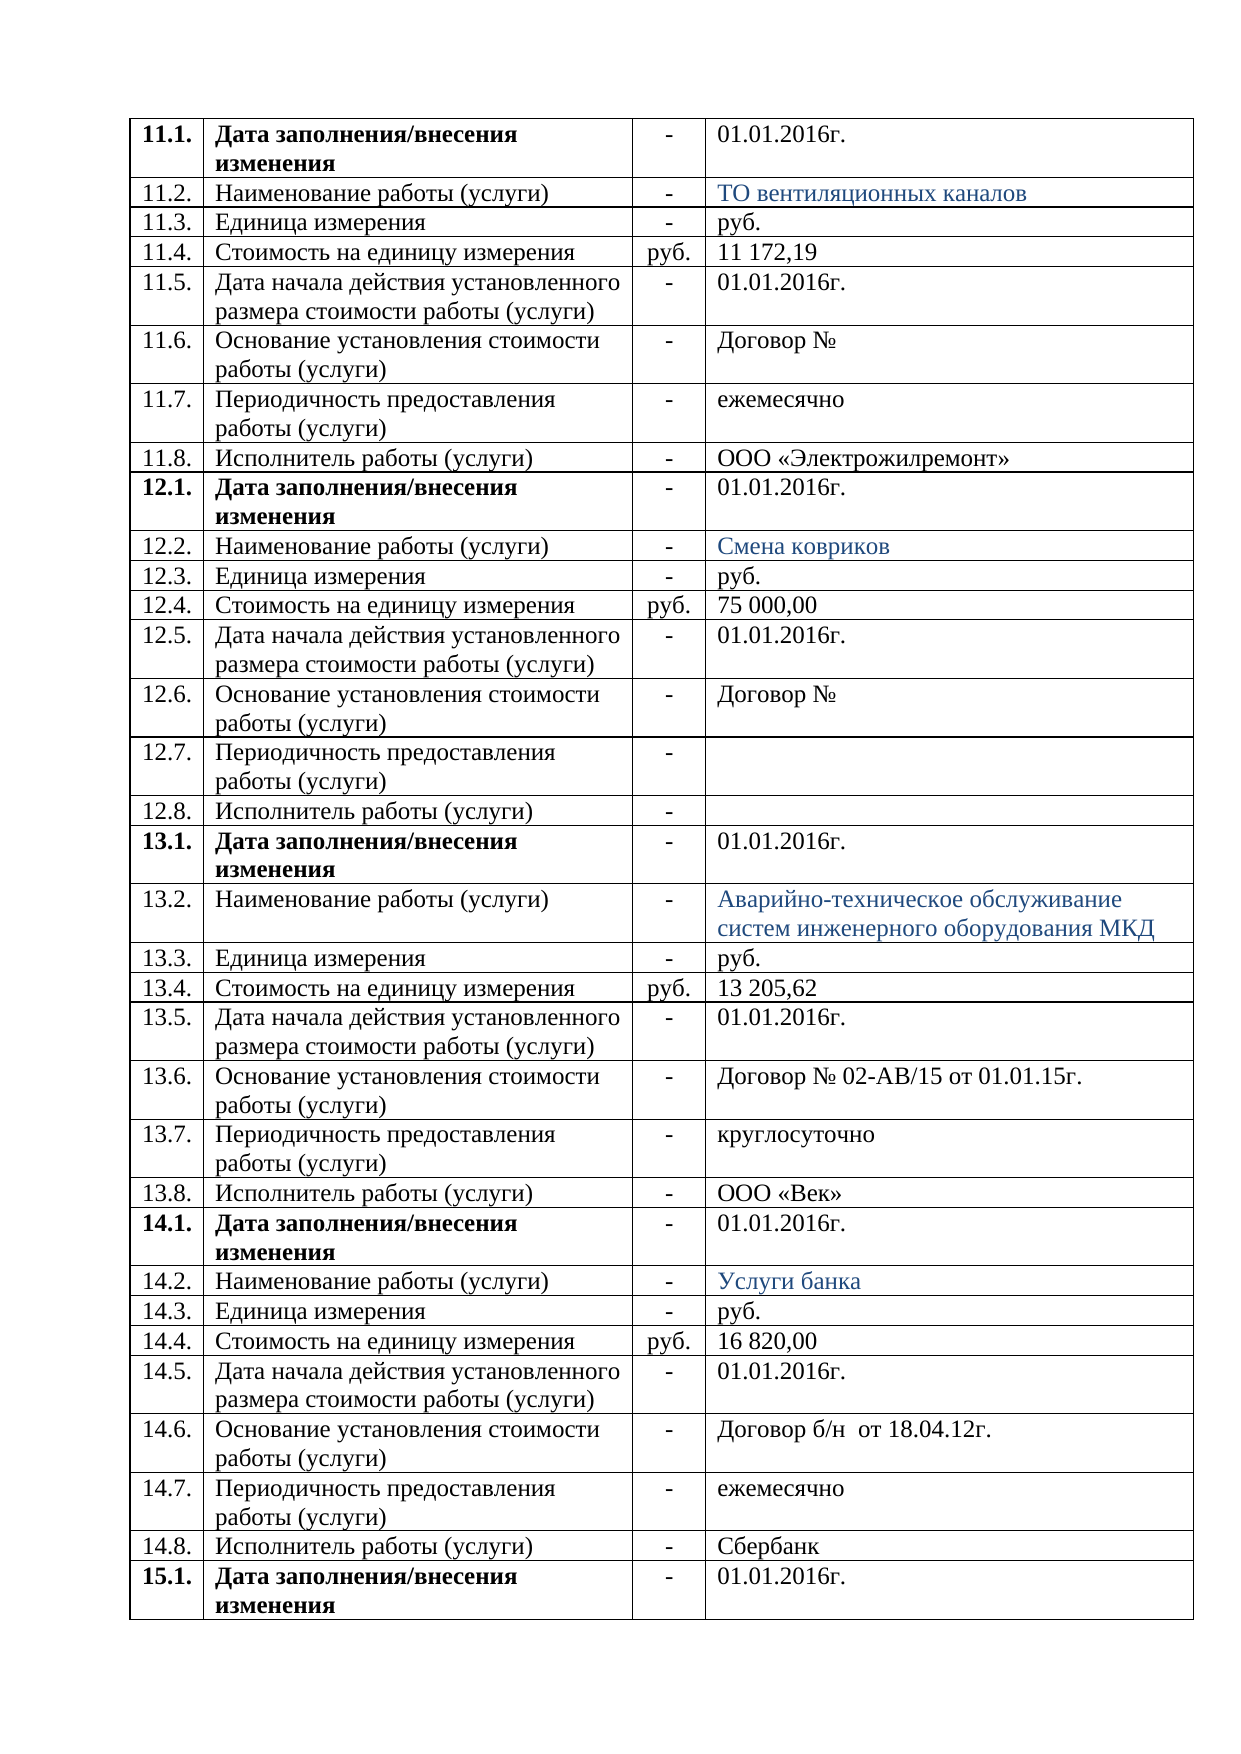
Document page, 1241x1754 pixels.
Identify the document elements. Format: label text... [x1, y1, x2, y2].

table_cell руб. [706, 943, 1193, 972]
table_cell - [633, 679, 705, 736]
table_cell Периодичность предоставления работы (услуги) [204, 384, 632, 442]
table_cell - [633, 1561, 705, 1619]
table_cell 14.3. [131, 1296, 203, 1325]
table_cell 13.5. [131, 1003, 203, 1060]
table_cell Смена ковриков [706, 531, 1193, 560]
table_cell Стоимость на единицу измерения [204, 973, 632, 1001]
table_cell 01.01.2016г. [706, 1003, 1193, 1060]
table_cell 13 205,62 [706, 973, 1193, 1001]
table_cell - [633, 267, 705, 324]
table_cell Стоимость на единицу измерения [204, 591, 632, 619]
table_cell Договор № [706, 326, 1193, 383]
table_cell Стоимость на единицу измерения [204, 1326, 632, 1355]
table_cell ежемесячно [706, 384, 1193, 442]
table_cell 14.5. [131, 1356, 203, 1413]
table_cell Дата начала действия установленного размера стоимости работы (услуги) [204, 1003, 632, 1060]
table_cell 11.3. [131, 208, 203, 236]
table_cell 14.2. [131, 1266, 203, 1295]
table_cell - [633, 326, 705, 383]
table_cell 13.4. [131, 973, 203, 1001]
table_cell 11.4. [131, 237, 203, 266]
table_cell Наименование работы (услуги) [204, 178, 632, 206]
table_cell Аварийно-техническое обслуживание систем инженерного оборудования МКД [706, 884, 1193, 942]
table_cell 01.01.2016г. [706, 267, 1193, 324]
table_cell 12.3. [131, 561, 203, 589]
table_cell 14.8. [131, 1531, 203, 1560]
table_cell - [633, 884, 705, 942]
table_cell 01.01.2016г. [706, 119, 1193, 177]
table_cell 13.1. [131, 826, 203, 883]
table_cell - [633, 1296, 705, 1325]
table_cell Единица измерения [204, 943, 632, 972]
table_cell Дата заполнения/внесения изменения [204, 473, 632, 530]
table_cell [706, 796, 1193, 825]
table_cell - [633, 1120, 705, 1177]
table_cell руб. [706, 208, 1193, 236]
table_cell - [633, 443, 705, 471]
table_cell Договор № 02-АВ/15 от 01.01.15г. [706, 1061, 1193, 1118]
table_cell ООО «Век» [706, 1178, 1193, 1207]
table_cell 12.5. [131, 620, 203, 678]
table_cell 14.7. [131, 1473, 203, 1530]
table_cell - [633, 178, 705, 206]
table_cell 11.1. [131, 119, 203, 177]
table_cell Дата заполнения/внесения изменения [204, 119, 632, 177]
table_cell Дата заполнения/внесения изменения [204, 826, 632, 883]
table_cell - [633, 561, 705, 589]
table_cell - [633, 738, 705, 795]
table_cell Услуги банка [706, 1266, 1193, 1295]
table_cell 13.3. [131, 943, 203, 972]
table_cell - [633, 1356, 705, 1413]
table_cell 11.8. [131, 443, 203, 471]
table_cell 75 000,00 [706, 591, 1193, 619]
table_cell руб. [633, 973, 705, 1001]
table_cell Единица измерения [204, 1296, 632, 1325]
table_cell 11.2. [131, 178, 203, 206]
table_cell Единица измерения [204, 561, 632, 589]
table_cell 01.01.2016г. [706, 620, 1193, 678]
table_cell Сбербанк [706, 1531, 1193, 1560]
table_cell - [633, 119, 705, 177]
table_cell Основание установления стоимости работы (услуги) [204, 679, 632, 736]
table_cell 12.1. [131, 473, 203, 530]
table_cell 01.01.2016г. [706, 1356, 1193, 1413]
table_cell руб. [633, 1326, 705, 1355]
table_cell 13.8. [131, 1178, 203, 1207]
table_cell 14.4. [131, 1326, 203, 1355]
table_cell - [633, 1178, 705, 1207]
table_cell ООО «Электрожилремонт» [706, 443, 1193, 471]
table_cell Дата начала действия установленного размера стоимости работы (услуги) [204, 267, 632, 324]
table_cell 01.01.2016г. [706, 473, 1193, 530]
table_cell - [633, 384, 705, 442]
table_cell ТО вентиляционных каналов [706, 178, 1193, 206]
table_cell - [633, 208, 705, 236]
table_cell - [633, 1266, 705, 1295]
table_cell 14.1. [131, 1208, 203, 1265]
table_cell 01.01.2016г. [706, 1208, 1193, 1265]
table_cell 13.2. [131, 884, 203, 942]
table_cell [706, 738, 1193, 795]
table_cell Единица измерения [204, 208, 632, 236]
table_cell - [633, 1531, 705, 1560]
table_cell - [633, 943, 705, 972]
table_cell 16 820,00 [706, 1326, 1193, 1355]
table_cell - [633, 473, 705, 530]
table_cell - [633, 531, 705, 560]
table_cell Исполнитель работы (услуги) [204, 1531, 632, 1560]
table_cell 12.7. [131, 738, 203, 795]
table_cell - [633, 1208, 705, 1265]
table_cell руб. [706, 1296, 1193, 1325]
table_cell 12.6. [131, 679, 203, 736]
table_cell - [633, 1003, 705, 1060]
table_cell Договор № [706, 679, 1193, 736]
table_cell 01.01.2016г. [706, 1561, 1193, 1619]
table_cell 15.1. [131, 1561, 203, 1619]
table_cell 12.8. [131, 796, 203, 825]
table_cell руб. [633, 237, 705, 266]
table_cell 11 172,19 [706, 237, 1193, 266]
table_cell Дата начала действия установленного размера стоимости работы (услуги) [204, 620, 632, 678]
table_cell 13.6. [131, 1061, 203, 1118]
table_cell 11.7. [131, 384, 203, 442]
table_cell - [633, 1473, 705, 1530]
table_cell Наименование работы (услуги) [204, 884, 632, 942]
table_cell Дата заполнения/внесения изменения [204, 1208, 632, 1265]
table_cell Стоимость на единицу измерения [204, 237, 632, 266]
table_cell Периодичность предоставления работы (услуги) [204, 1120, 632, 1177]
table_cell Периодичность предоставления работы (услуги) [204, 738, 632, 795]
table_cell - [633, 1414, 705, 1472]
table_cell Основание установления стоимости работы (услуги) [204, 1061, 632, 1118]
table_cell - [633, 796, 705, 825]
table_cell Исполнитель работы (услуги) [204, 1178, 632, 1207]
table_cell ежемесячно [706, 1473, 1193, 1530]
table_cell Периодичность предоставления работы (услуги) [204, 1473, 632, 1530]
table_cell Наименование работы (услуги) [204, 1266, 632, 1295]
table_cell Основание установления стоимости работы (услуги) [204, 326, 632, 383]
table_cell Дата начала действия установленного размера стоимости работы (услуги) [204, 1356, 632, 1413]
table_cell Договор б/н от 18.04.12г. [706, 1414, 1193, 1472]
table_cell Дата заполнения/внесения изменения [204, 1561, 632, 1619]
table_cell 01.01.2016г. [706, 826, 1193, 883]
table_cell Основание установления стоимости работы (услуги) [204, 1414, 632, 1472]
table_cell Исполнитель работы (услуги) [204, 443, 632, 471]
table_cell 11.5. [131, 267, 203, 324]
table_cell 13.7. [131, 1120, 203, 1177]
table_cell Наименование работы (услуги) [204, 531, 632, 560]
table_cell Исполнитель работы (услуги) [204, 796, 632, 825]
table_cell - [633, 1061, 705, 1118]
table_cell - [633, 826, 705, 883]
table_cell руб. [706, 561, 1193, 589]
table_cell круглосуточно [706, 1120, 1193, 1177]
table_cell - [633, 620, 705, 678]
table_cell 11.6. [131, 326, 203, 383]
table_cell руб. [633, 591, 705, 619]
table_cell 14.6. [131, 1414, 203, 1472]
table_cell 12.4. [131, 591, 203, 619]
table_cell 12.2. [131, 531, 203, 560]
